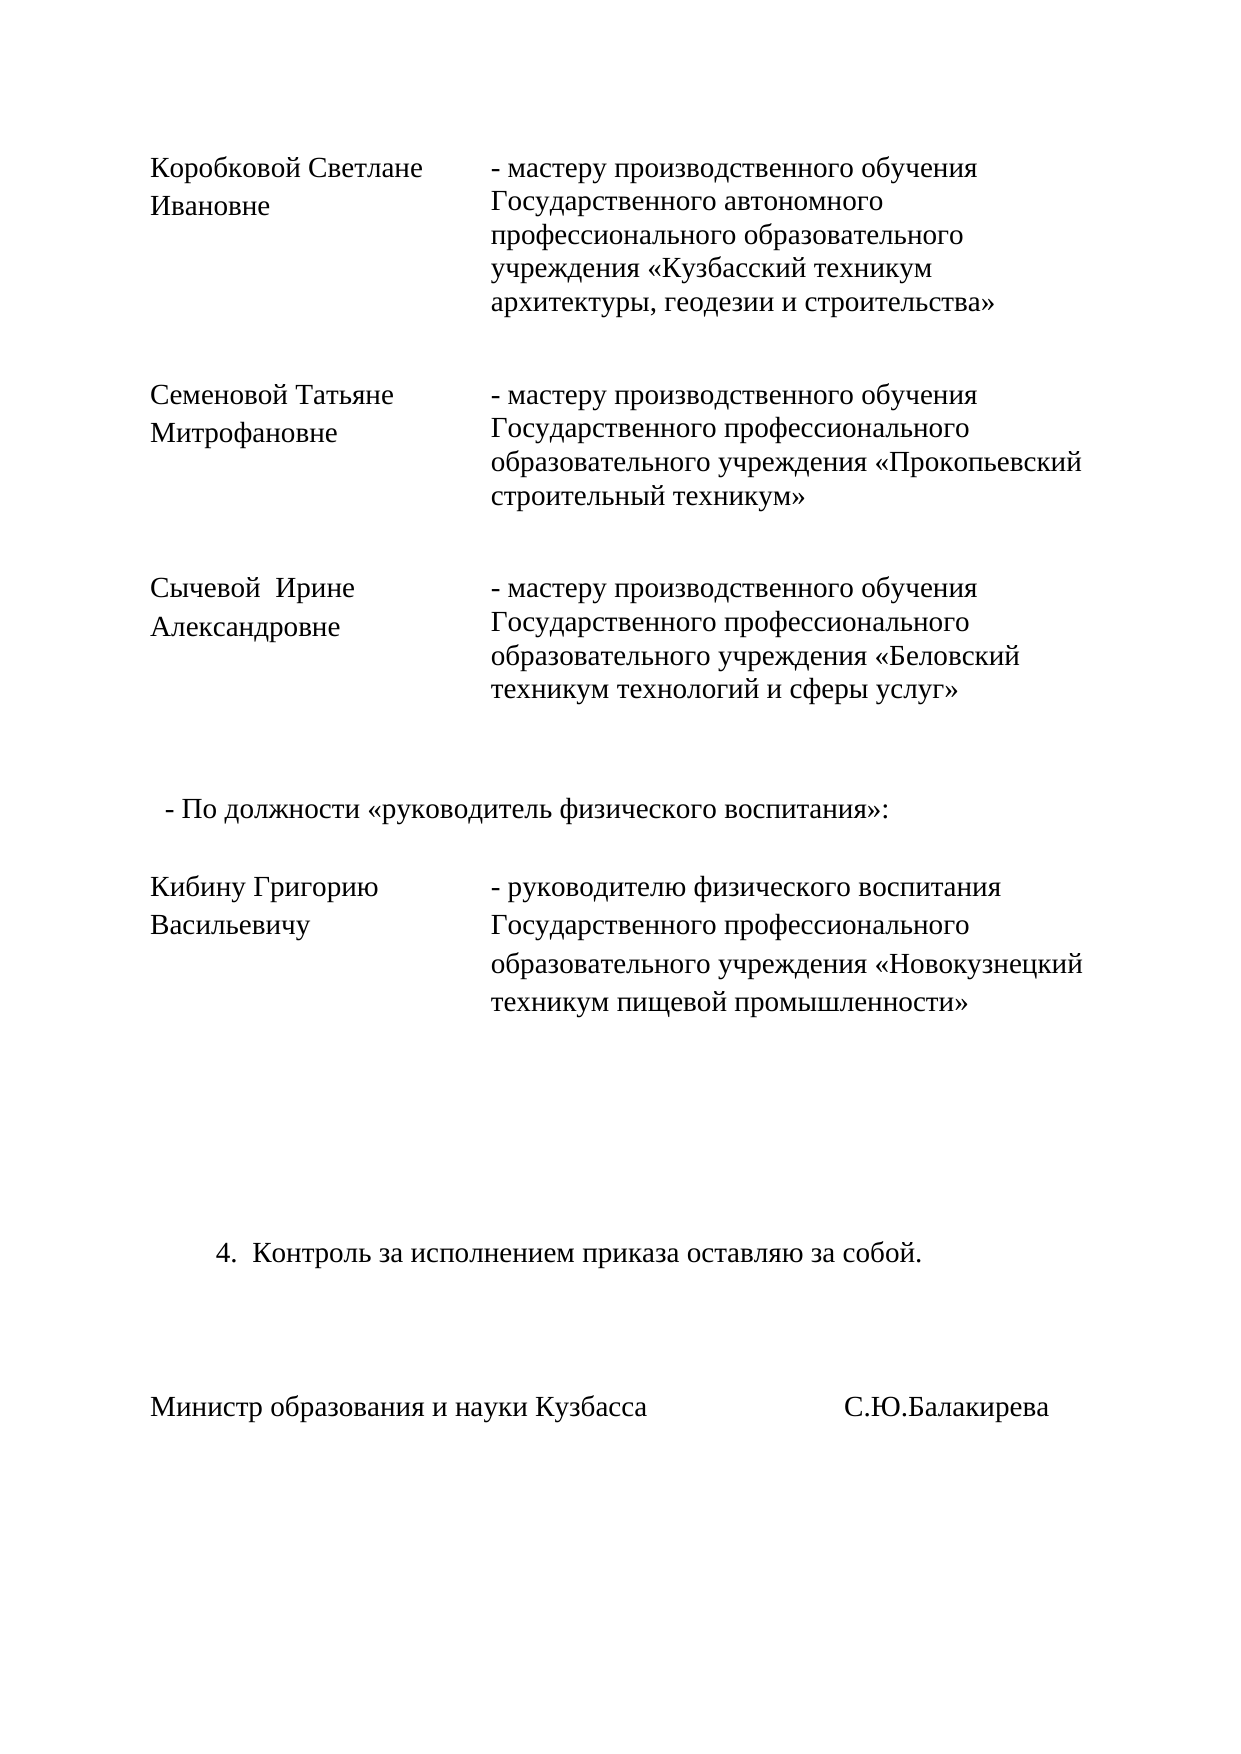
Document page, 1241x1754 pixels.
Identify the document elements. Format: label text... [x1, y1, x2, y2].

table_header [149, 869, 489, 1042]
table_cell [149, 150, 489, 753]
text Министр образования и науки Кузбасса С.Ю.Балакирева [150, 1389, 1090, 1423]
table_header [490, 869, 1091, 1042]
text - По должности «руководитель физического воспитания»: [150, 792, 1090, 825]
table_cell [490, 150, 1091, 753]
text 4. Контроль за исполнением приказа оставляю за собой. [150, 1235, 1090, 1268]
